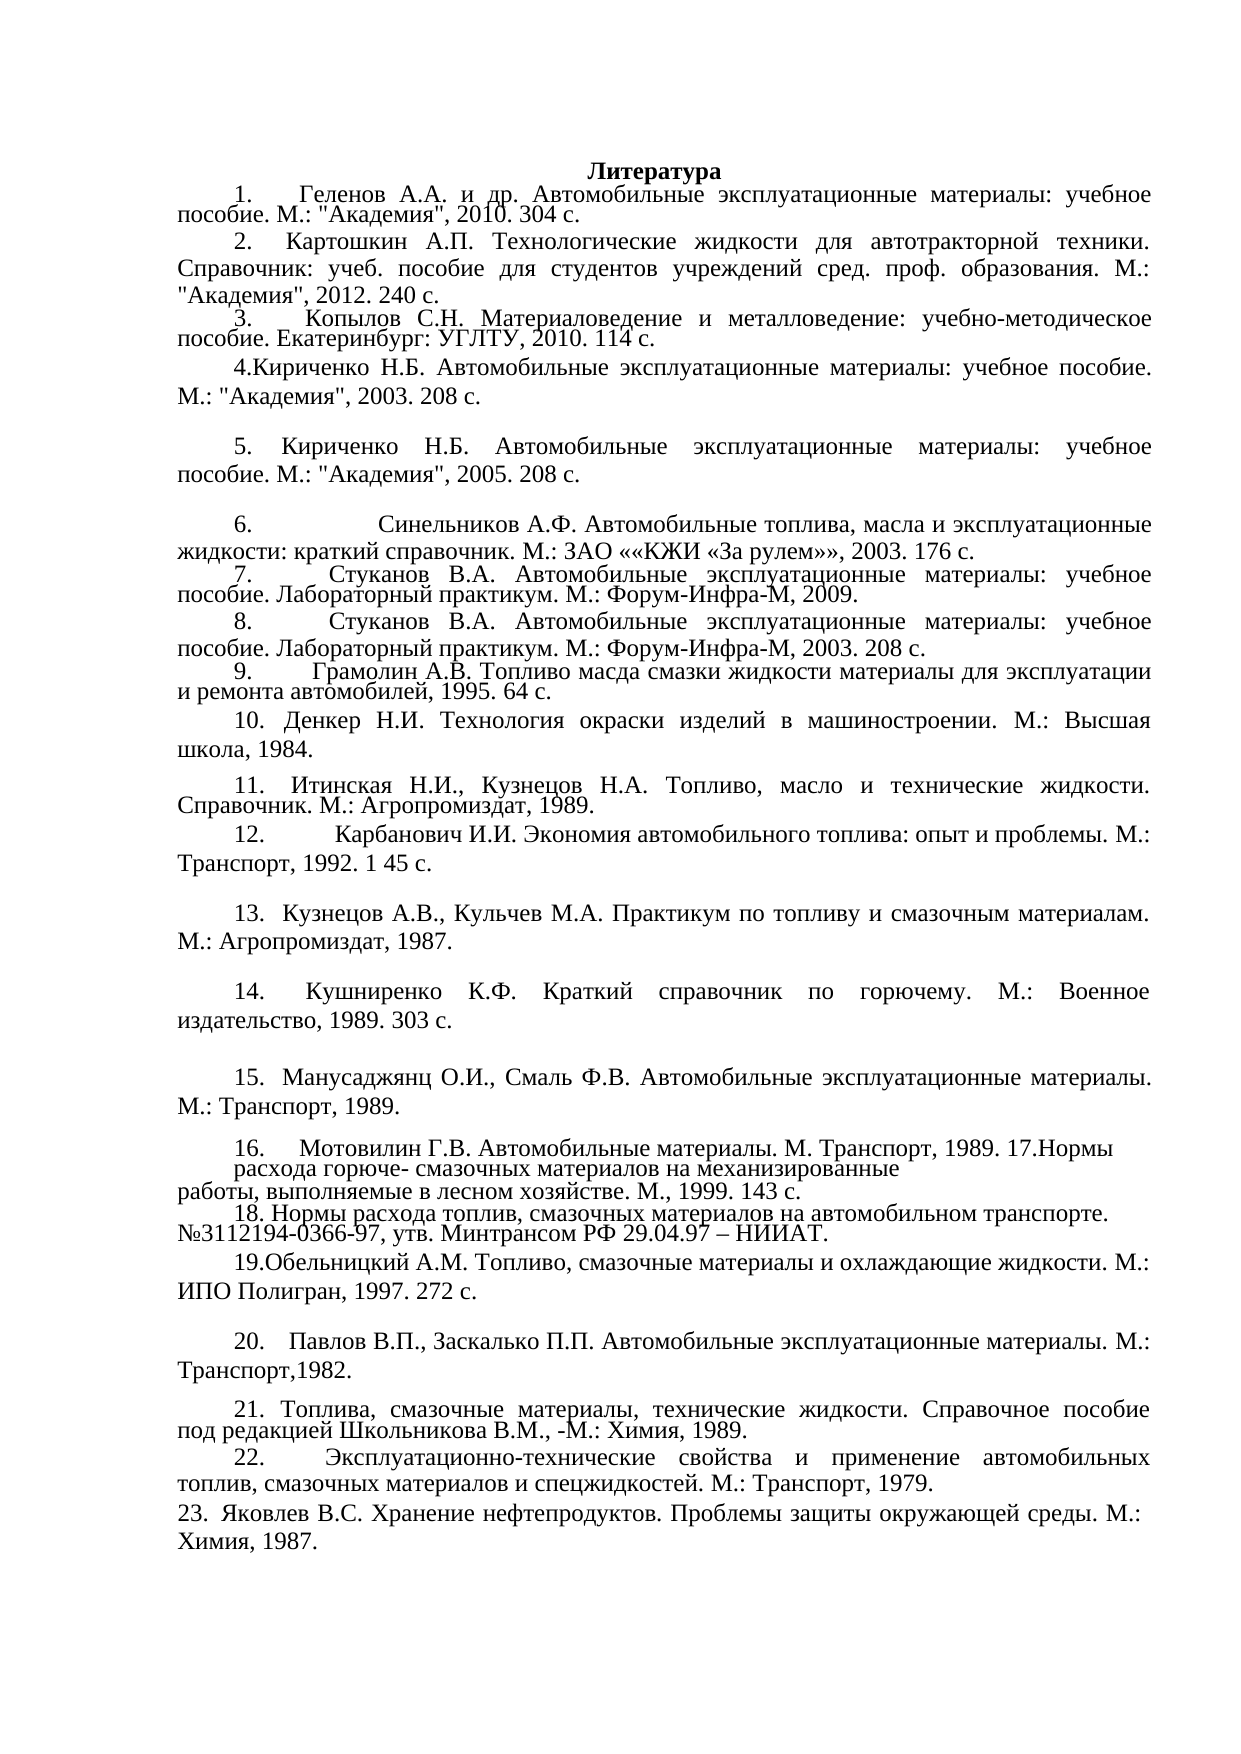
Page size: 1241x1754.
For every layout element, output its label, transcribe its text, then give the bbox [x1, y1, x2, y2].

list Топлива, смазочные материалы, технические жидкости. Справочное пособие под редакцией Школьникова В.М., -М.: Химия, 1989. [177, 1401, 1151, 1444]
list Павлов В.П., Заскалько П.П. Автомобильные эксплуатационные материалы. М.: Транспорт,1982. [177, 1326, 1151, 1383]
text Литература [587, 157, 1153, 185]
list Карбанович И.И. Экономия автомобильного топлива: опыт и проблемы. М.: Транспорт, 1992. 1 45 с. [177, 819, 1151, 877]
text работы, выполняемые в лесном хозяйстве. М., 1999. 143 с. [177, 1182, 1153, 1204]
list Денкер Н.И. Технология окраски изделий в машиностроении. М.: Высшая школа, 1984. [177, 705, 1151, 763]
list Кириченко Н.Б. Автомобильные эксплуатационные материалы: учебное пособие. М.: "Академия", 2005. 208 с. [177, 431, 1153, 488]
list Итинская Н.И., Кузнецов Н.А. Топливо, масло и технические жидкости. Справочник. М.: Агропромиздат, 1989. [177, 776, 1151, 819]
list Синельников А.Ф. Автомобильные топлива, масла и эксплуатационные жидкости: краткий справочник. М.: ЗАО ««КЖИ «За рулем»», 2003. 176 с. [177, 511, 1153, 564]
text 4.Кириченко Н.Б. Автомобильные эксплуатационные материалы: учебное пособие. М.: "Академия", 2003. 208 с. [177, 352, 1153, 410]
list Геленов А.А. и др. Автомобильные эксплуатационные материалы: учебное пособие. М.: "Академия", 2010. 304 с. [177, 185, 1153, 228]
list Стуканов В.А. Автомобильные эксплуатационные материалы: учебное пособие. Лабораторный практикум. М.: Форум-Инфра-М, 2003. 208 с. [177, 608, 1153, 662]
list Грамолин А.В. Топливо масда смазки жидкости материалы для эксплуатации и ремонта автомобилей, 1995. 64 с. [177, 662, 1153, 705]
text 18. Нормы расхода топлив, смазочных материалов на автомобильном транспорте. №3112194-0366-97, утв. Минтрансом РФ 29.04.97 – НИИАТ. [177, 1204, 1153, 1247]
text 19.Обельницкий А.М. Топливо, смазочные материалы и охлаждающие жидкости. М.: ИПО Полигран, 1997. 272 с. [177, 1247, 1151, 1305]
list Мотовилин Г.В. Автомобильные материалы. М. Транспорт, 1989. 17.Нормы расхода горюче- смазочных материалов на механизированные [233, 1139, 1153, 1182]
list Картошкин А.П. Технологические жидкости для автотракторной техники. Справочник: учеб. пособие для студентов учреждений сред. проф. образования. М.: "Академия", 2012. 240 с. [177, 228, 1151, 309]
list Копылов С.Н. Материаловедение и металловедение: учебно-методическое пособие. Екатеринбург: УГЛТУ, 2010. 114 с. [177, 309, 1153, 352]
list Манусаджянц О.И., Смаль Ф.В. Автомобильные эксплуатационные материалы. М.: Транспорт, 1989. [177, 1062, 1153, 1120]
list Кузнецов А.В., Кульчев М.А. Практикум по топливу и смазочным материалам. М.: Агропромиздат, 1987. [177, 898, 1151, 955]
list Стуканов В.А. Автомобильные эксплуатационные материалы: учебное пособие. Лабораторный практикум. М.: Форум-Инфра-М, 2009. [177, 565, 1153, 608]
list Яковлев В.С. Хранение нефтепродуктов. Проблемы защиты окружающей среды. М.: Химия, 1987. [177, 1498, 1142, 1555]
list Кушниренко К.Ф. Краткий справочник по горючему. М.: Военное издательство, 1989. 303 с. [177, 976, 1151, 1034]
list Эксплуатационно-технические свойства и применение автомобильных топлив, смазочных материалов и спецжидкостей. М.: Транспорт, 1979. [177, 1444, 1151, 1497]
